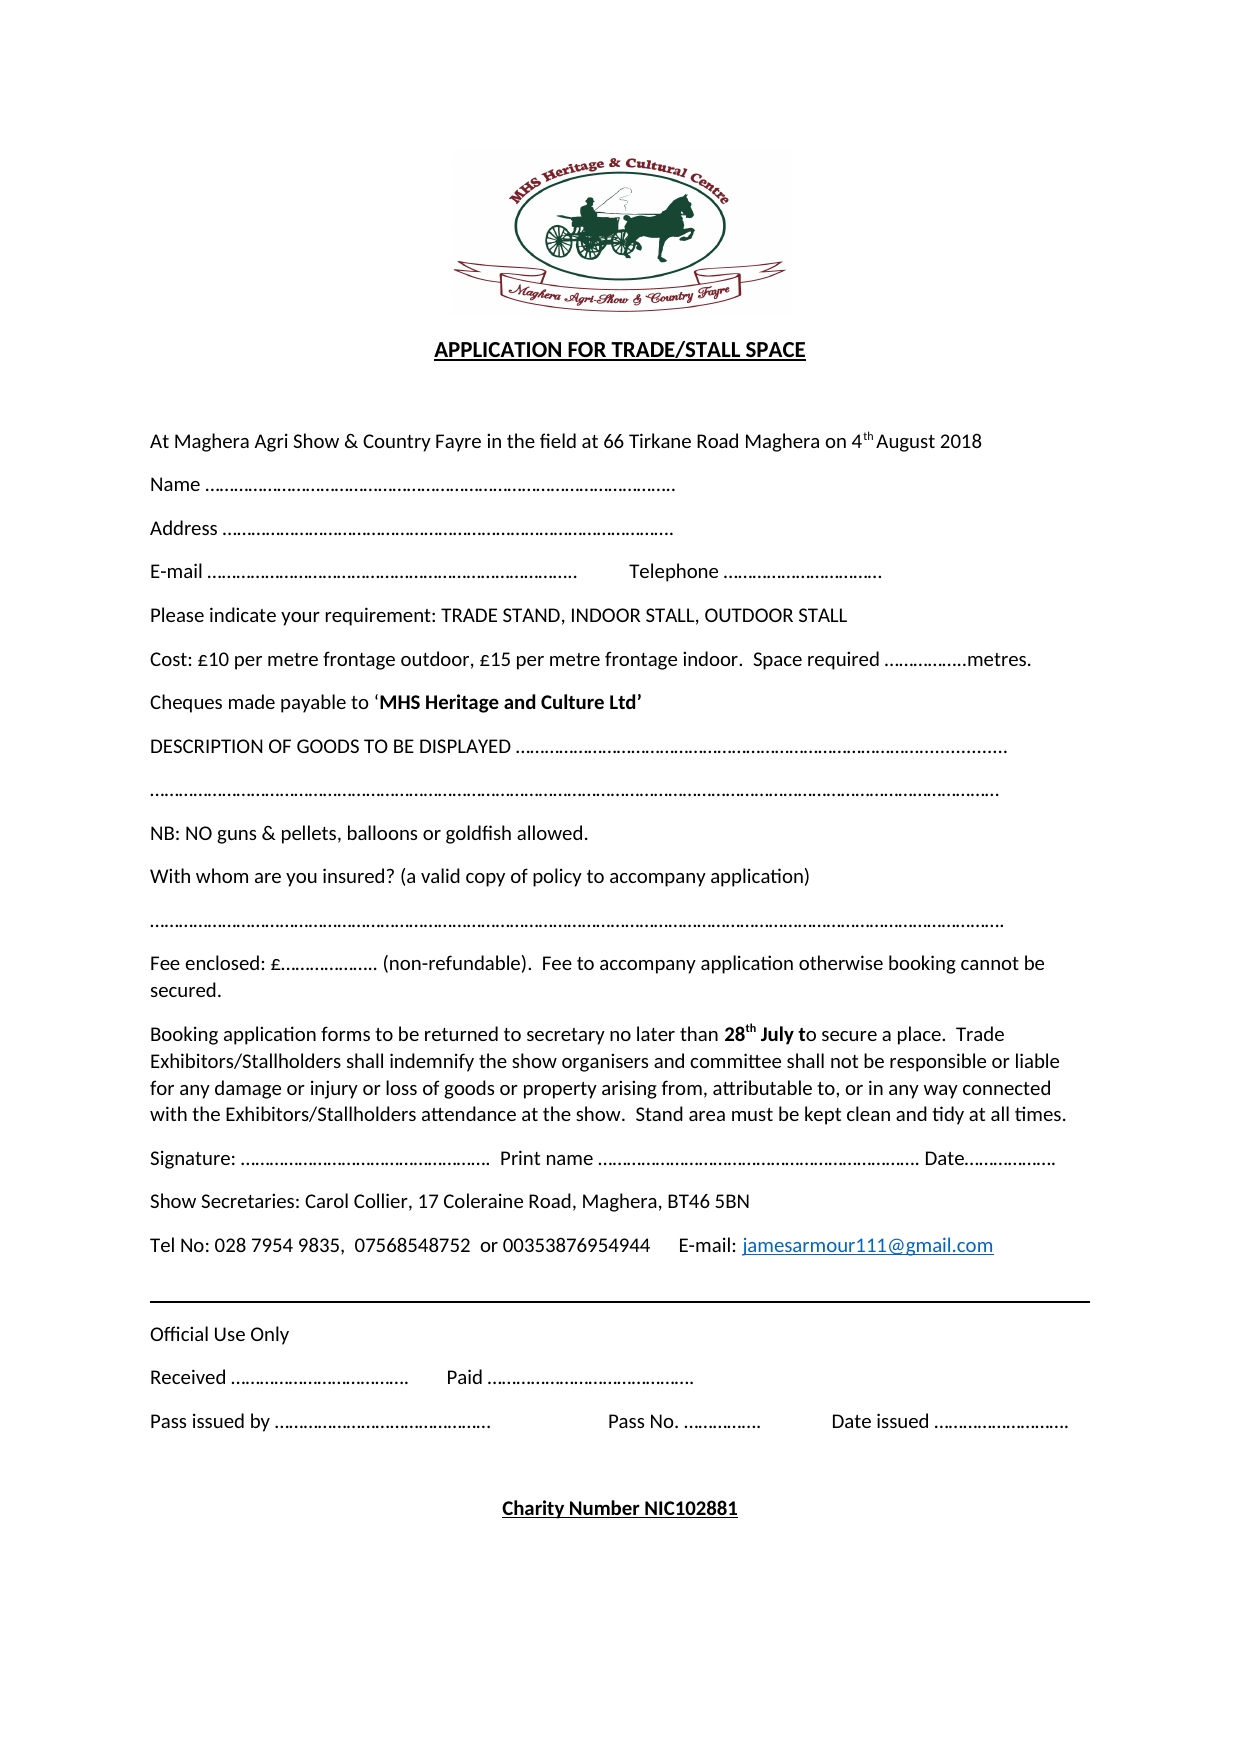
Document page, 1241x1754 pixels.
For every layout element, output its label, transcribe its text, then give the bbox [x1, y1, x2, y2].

text Name …………………………………………………………………………………….. [150, 472, 1090, 497]
text Show Secretaries: Carol Collier, 17 Coleraine Road, Maghera, BT46 5BN [150, 1189, 1090, 1214]
text DESCRIPTION OF GOODS TO BE DISPLAYED …………………………………………………………………………................. [150, 733, 1090, 758]
text APPLICATION FOR TRADE/STALL SPACE [150, 335, 1090, 363]
text Signature: ……………………………………………. Print name …………………………………………………………. Date………………. [150, 1145, 1090, 1171]
text Please indicate your requirement: TRADE STAND, INDOOR STALL, OUTDOOR STALL [150, 602, 1090, 628]
text Cost: £10 per metre frontage outdoor, £15 per metre frontage indoor. Space required ……………..metres. [150, 646, 1090, 671]
text With whom are you insured? (a valid copy of policy to accompany application) [150, 863, 1090, 889]
text At Maghera Agri Show & Country Fayre in the field at 66 Tirkane Road Maghera on 4th August 2018 [150, 428, 1090, 453]
text E-mail ………………………………………………………………….. Telephone …………………………… [150, 559, 1090, 584]
text Charity Number NIC102881 [150, 1495, 1090, 1520]
text Received ………………………………. Paid ……………………………………. [150, 1364, 1090, 1390]
text …………………………………………………………………………………………………………………………………………………………… [150, 776, 1090, 802]
text Pass issued by ……………………………………… Pass No. ……………. Date issued ………………………. [150, 1408, 1090, 1433]
picture [449, 150, 791, 317]
text Address …………………………………………………………………………………. [150, 515, 1090, 541]
text Tel No: 028 7954 9835, 07568548752 or 00353876954944 E-mail: jamesarmour111@gmail.com [150, 1232, 1090, 1258]
text Cheques made payable to ‘MHS Heritage and Culture Ltd’ [150, 689, 1090, 715]
text ……………………………………………………………………………………………………………………………………………………………. [150, 907, 1090, 932]
text Booking application forms to be returned to secretary no later than 28th July to secure a place. Trade Exhibitors/Stallholders shall indemnify the show organisers and committee shall not be responsible or liable for any damage or injury or loss of goods or property arising from, attributable to, or in any way connected with the Exhibitors/Stallholders attendance at the show. Stand area must be kept clean and tidy at all times. [150, 1021, 1090, 1127]
text Official Use Only [150, 1321, 1090, 1346]
text NB: NO guns & pellets, balloons or goldfish allowed. [150, 820, 1090, 845]
text Fee enclosed: £……………….. (non-refundable). Fee to accompany application otherwise booking cannot be secured. [150, 951, 1090, 1003]
